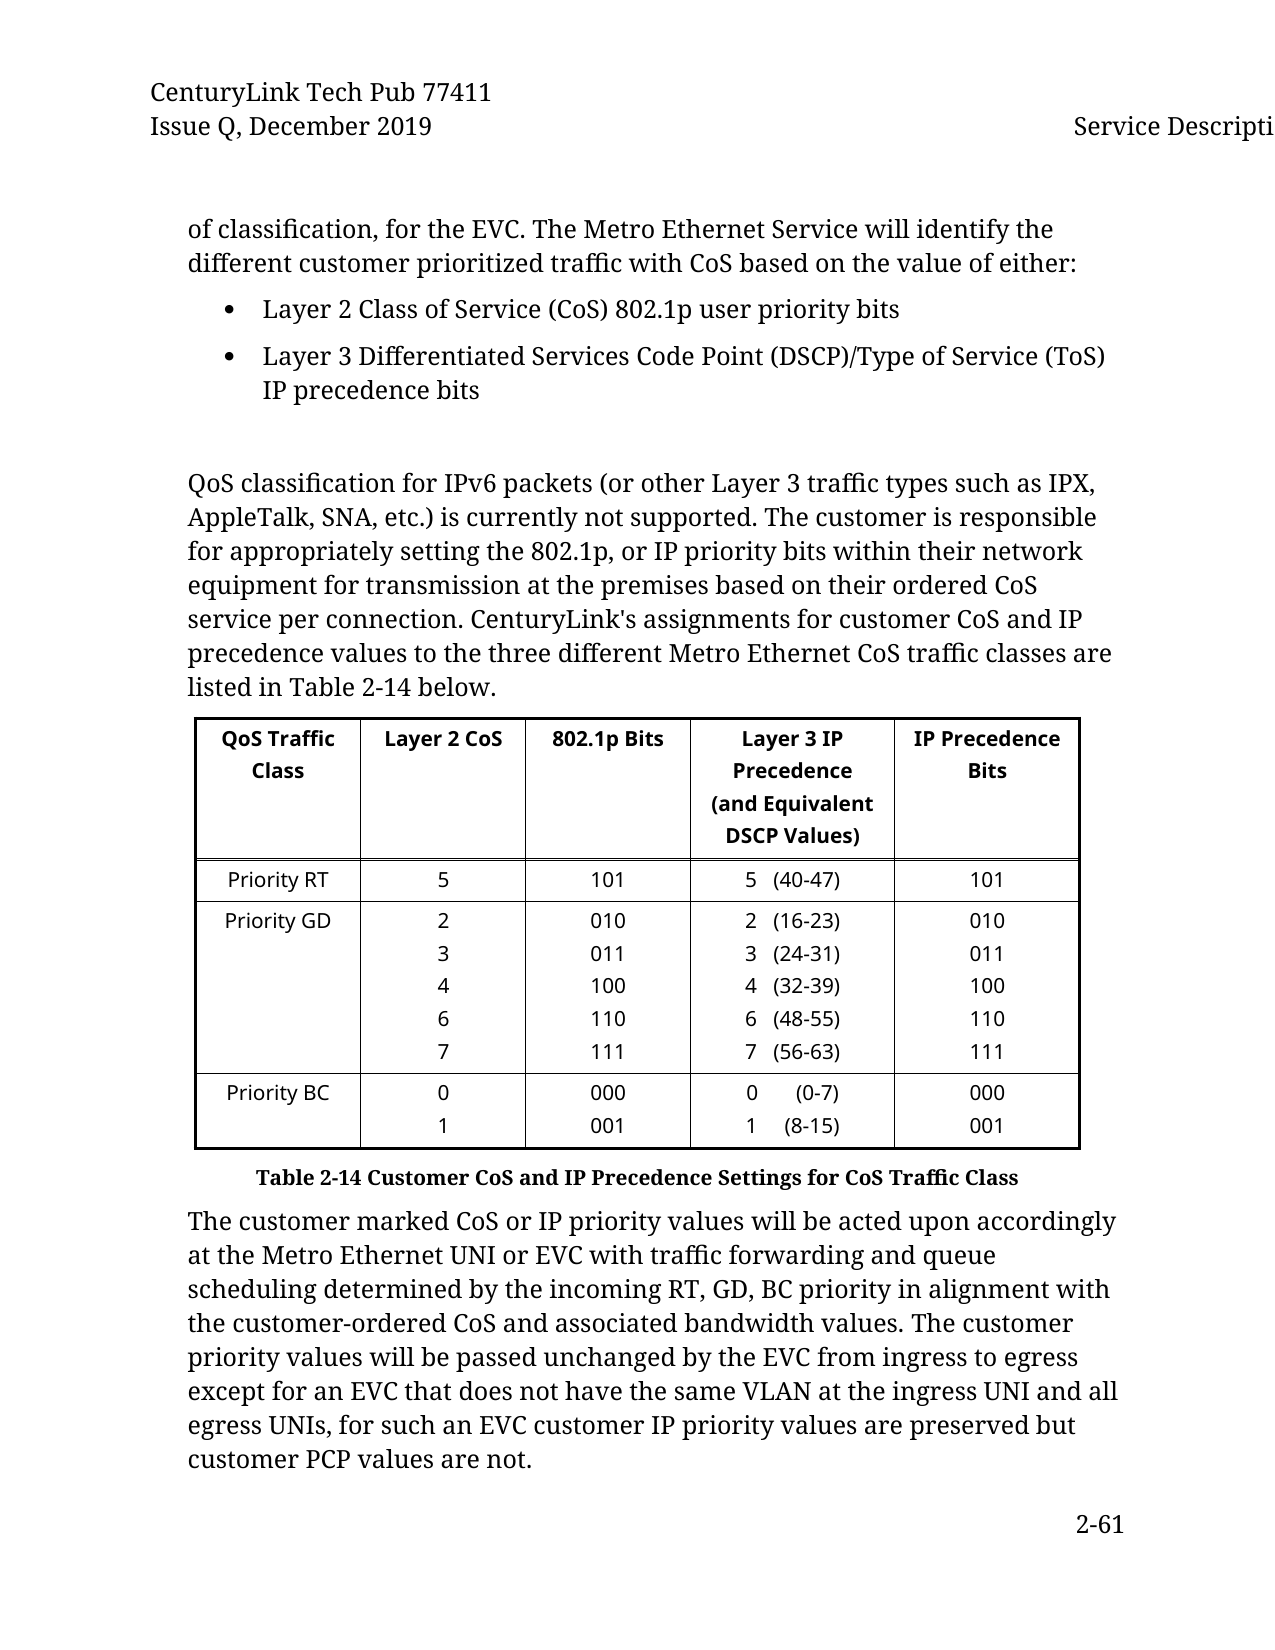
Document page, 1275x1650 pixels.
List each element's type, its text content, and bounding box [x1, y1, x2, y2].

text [187, 211, 1125, 279]
text The customer marked CoS or IP priority values will be acted upon accordingly at the Metro Ethernet or EVC with traffic forwarding and queue scheduling determined by the incoming RT, GD, BC priority in alignment with the customer-ordered CoS and associated bandwidth values. The customer priority values will be passed unchanged by the EVC from ingress to egress except for an EVC that does not have the same VLAN at the ingress UNI and all egress UNIs, for such an EVC customer IP priority values are preserved but customer PCP values are not. [187, 1203, 1125, 1476]
table_cell 0 1 [361, 1074, 525, 1147]
table_header Layer 2 CoS [361, 720, 525, 858]
table_cell 0 (0-7) 1 (8-15) [691, 1074, 894, 1147]
table_cell 010 011 100 110 111 [895, 902, 1078, 1073]
table_cell Priority GD [197, 902, 360, 1073]
table_cell 000 001 [895, 1074, 1078, 1147]
table_header IP Precedence Bits [895, 720, 1078, 858]
table_cell 5 (40-47) [691, 861, 894, 901]
table_header QoS Traffic Class [197, 720, 360, 858]
table_cell 5 [361, 861, 525, 901]
table_cell 101 [526, 861, 690, 901]
table_header 802.1p Bits [526, 720, 690, 858]
table_cell Priority RT [197, 861, 360, 901]
table_cell 000 001 [526, 1074, 690, 1147]
table_cell 2 (16-23) 3 (24-31) 4 (32-39) 6 (48-55) 7 (56-63) [691, 902, 894, 1073]
table_cell 101 [895, 861, 1078, 901]
table_header Layer 3 IP Precedence (and Equivalent Values) [691, 720, 894, 858]
list Layer 2 Class of Service (CoS) 802.1p user priority bits [225, 292, 1125, 326]
list Layer 3 Differentiated Services Code Point ()/Type of Service (ToS) IP precedence bits [225, 338, 1125, 407]
table_cell 010 011 100 110 111 [526, 902, 690, 1073]
table_cell Priority BC [197, 1074, 360, 1147]
text QoS classification for IPv6 packets (or other Layer 3 traffic types such as , AppleTalk, , etc.) is currently not supported. The customer is responsible for appropriately setting the 802.1p, or IP priority bits within their network equipment for transmission at the premises based on their ordered CoS service per connection. CenturyLink's assignments for customer CoS and IP precedence values to the three different Metro Ethernet CoS traffic classes are listed in Table 2-14 below. [187, 466, 1125, 704]
table_cell 2 3 4 6 7 [361, 902, 525, 1073]
